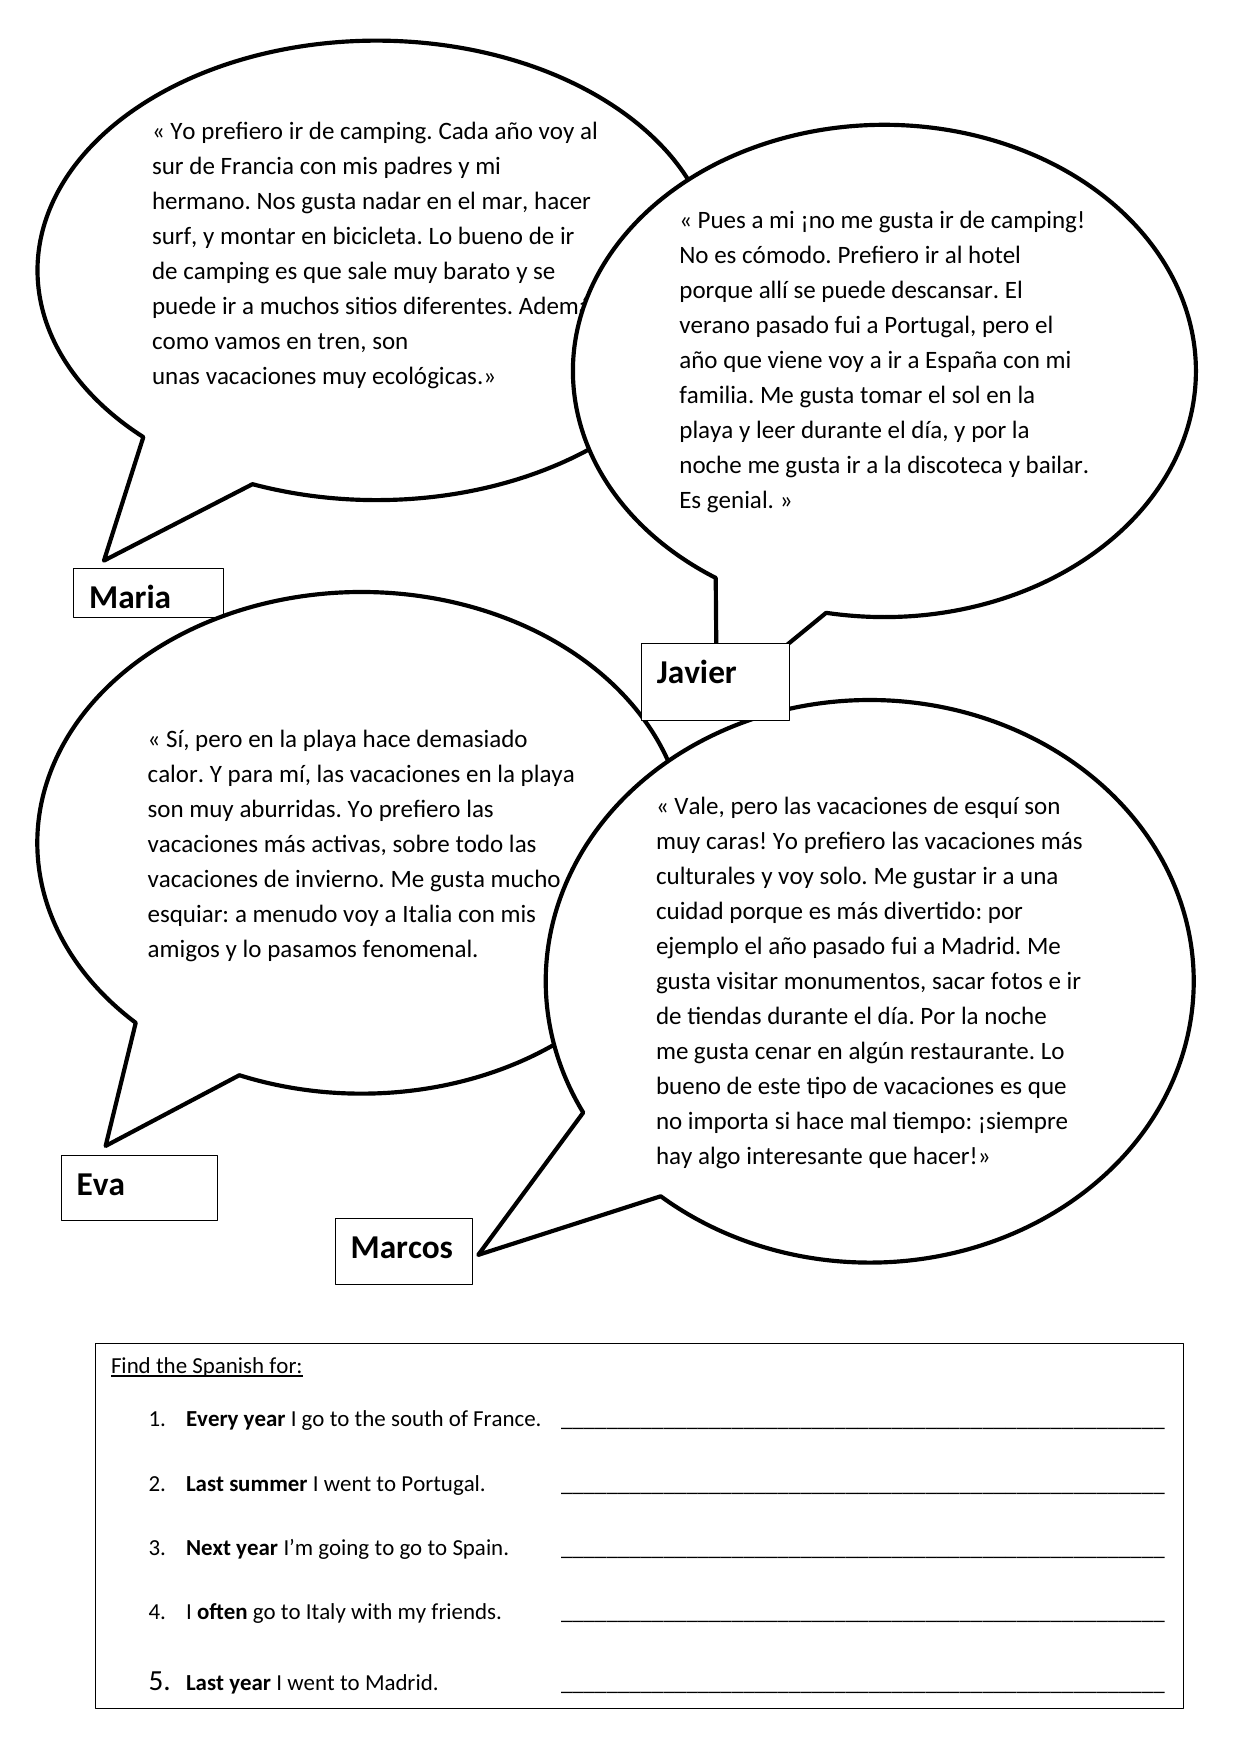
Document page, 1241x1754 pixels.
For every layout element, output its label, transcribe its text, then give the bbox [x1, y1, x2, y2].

list Se [670, 150, 739, 176]
list Se [1030, 150, 1090, 178]
